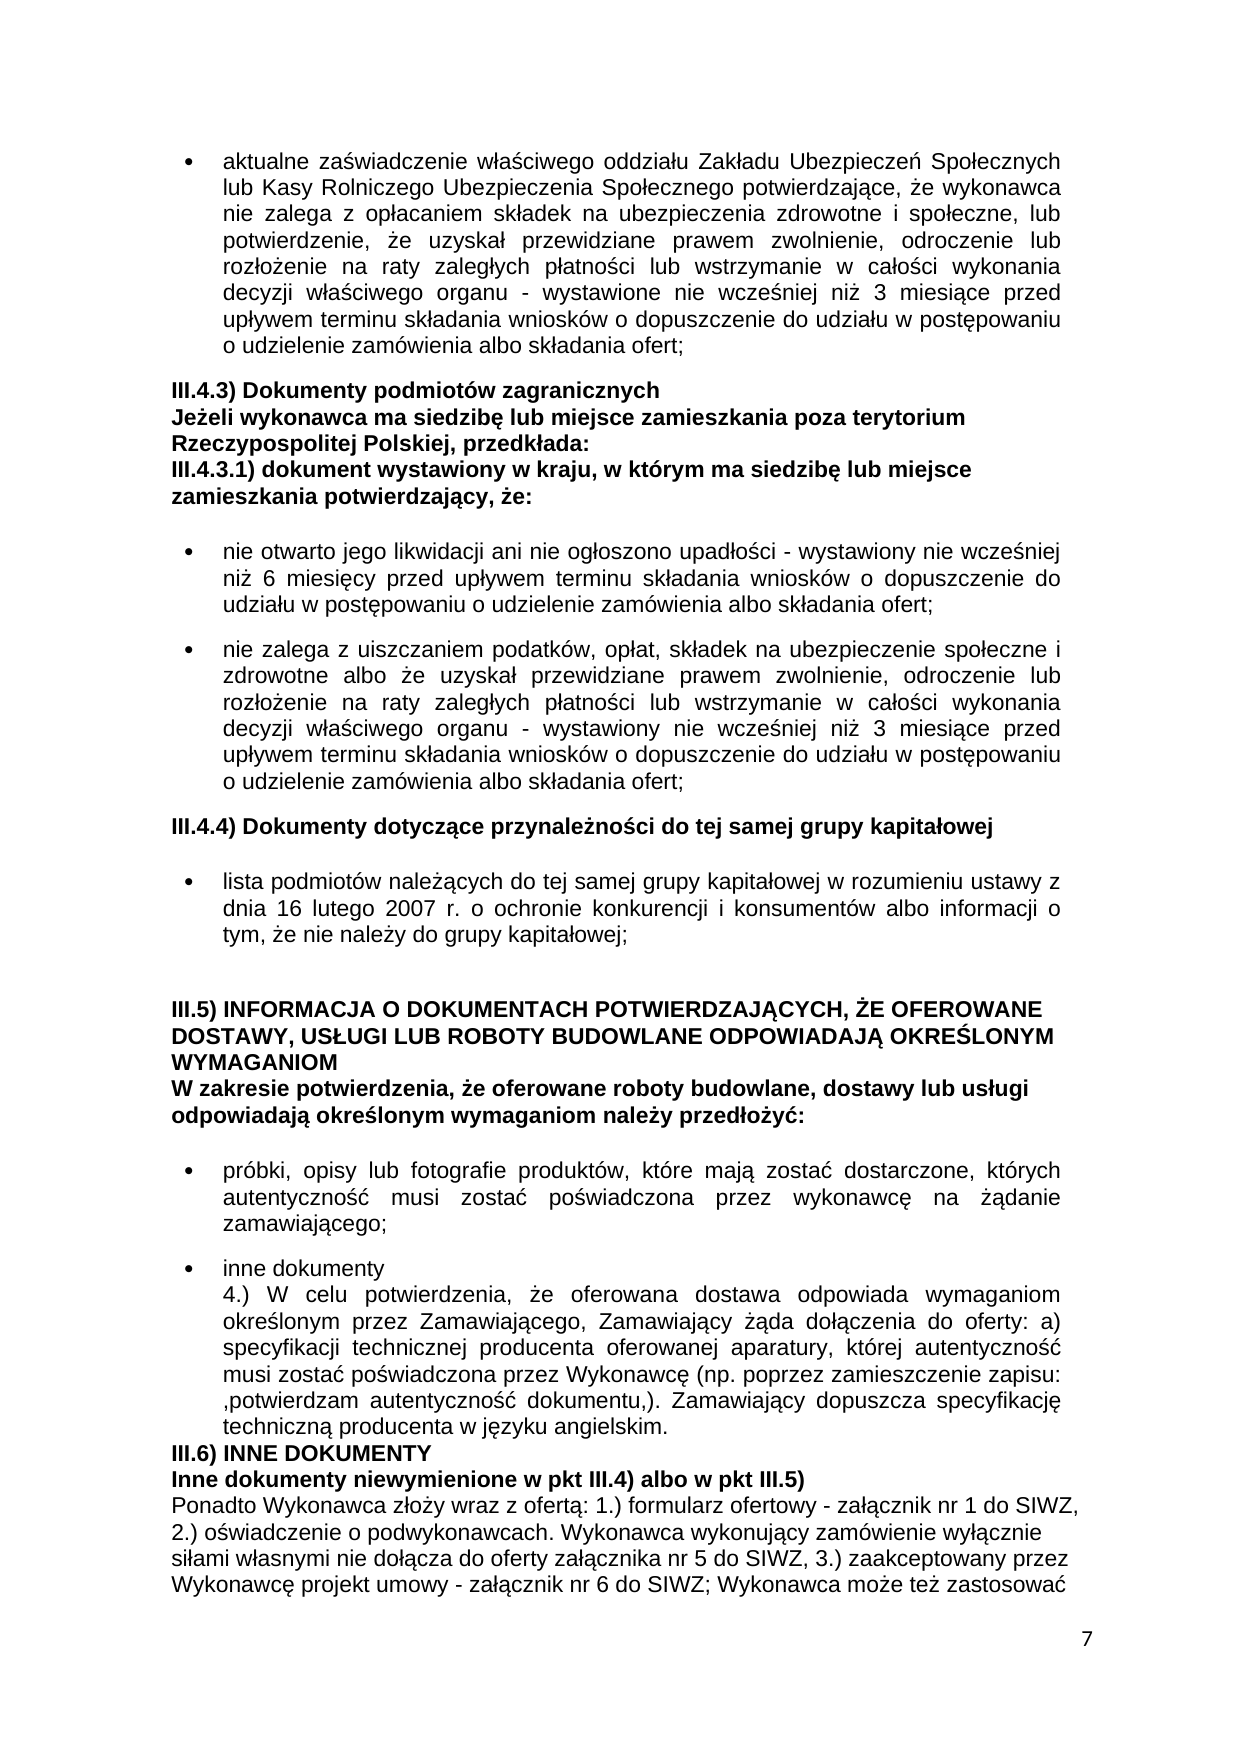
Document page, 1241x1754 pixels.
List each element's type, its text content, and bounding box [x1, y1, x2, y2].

list aktualne zaświadczenie właściwego oddziału Zakładu Ubezpieczeń Społecznych lub Kasy Rolniczego Ubezpieczenia Społecznego potwierdzające, że wykonawca nie zalega z opłacaniem składek na ubezpieczenia zdrowotne i społeczne, lub potwierdzenie, że uzyskał przewidziane prawem zwolnienie, odroczenie lub rozłożenie na raty zaległych płatności lub wstrzymanie w całości wykonania decyzji właściwego organu - wystawione nie wcześniej niż 3 miesiące przed upływem terminu składania wniosków o dopuszczenie do udziału w postępowaniu o udzielenie zamówienia albo składania ofert; [185, 148, 1061, 358]
text III.4.4) Dokumenty dotyczące przynależności do tej samej grupy kapitałowej [171, 813, 1093, 839]
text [171, 1492, 1093, 1598]
text III.4.3.1) dokument wystawiony w kraju, w którym ma siedzibę lub miejsce zamieszkania potwierdzający, że: [171, 456, 1093, 509]
list inne dokumenty [185, 1255, 1061, 1281]
list nie zalega z uiszczaniem podatków, opłat, składek na ubezpieczenie społeczne i zdrowotne albo że uzyskał przewidziane prawem zwolnienie, odroczenie lub rozłożenie na raty zaległych płatności lub wstrzymanie w całości wykonania decyzji właściwego organu - wystawiony nie wcześniej niż 3 miesiące przed upływem terminu składania wniosków o dopuszczenie do udziału w postępowaniu o udzielenie zamówienia albo składania ofert; [185, 636, 1061, 794]
text III.4.3) Dokumenty podmiotów zagranicznych [171, 377, 1093, 403]
text Jeżeli wykonawca ma siedzibę lub miejsce zamieszkania poza terytorium Rzeczypospolitej Polskiej, przedkłada: [171, 403, 1093, 456]
text 4.) W celu potwierdzenia, że oferowana dostawa odpowiada wymaganiom określonym przez Zamawiającego, Zamawiający żąda dołączenia do oferty: a) specyfikacji technicznej producenta oferowanej aparatury, której autentyczność musi zostać poświadczona przez Wykonawcę (np. poprzez zamieszczenie zapisu: ,potwierdzam autentyczność dokumentu,). Zamawiający dopuszcza specyfikację techniczną producenta w języku angielskim. [223, 1281, 1061, 1439]
text III.5) INFORMACJA O DOKUMENTACH POTWIERDZAJĄCYCH, ŻE OFEROWANE DOSTAWY, USŁUGI LUB ROBOTY BUDOWLANE ODPOWIADAJĄ OKREŚLONYM WYMAGANIOM [171, 996, 1093, 1075]
list próbki, opisy lub fotografie produktów, które mają zostać dostarczone, których autentyczność musi zostać poświadczona przez wykonawcę na żądanie zamawiającego; [185, 1157, 1061, 1236]
text III.6) INNE DOKUMENTY [171, 1439, 1093, 1466]
text W zakresie potwierdzenia, że oferowane roboty budowlane, dostawy lub usługi odpowiadają określonym wymaganiom należy przedłożyć: [171, 1075, 1093, 1128]
list nie otwarto jego likwidacji ani nie ogłoszono upadłości - wystawiony nie wcześniej niż 6 miesięcy przed upływem terminu składania wniosków o dopuszczenie do udziału w postępowaniu o udzielenie zamówienia albo składania ofert; [185, 538, 1061, 617]
text Inne dokumenty niewymienione w pkt III.4) albo w pkt III.5) [171, 1466, 1093, 1492]
list lista podmiotów należących do tej samej grupy kapitałowej w rozumieniu ustawy z dnia 16 lutego 2007 r. o ochronie konkurencji i konsumentów albo informacji o tym, że nie należy do grupy kapitałowej; [185, 868, 1061, 947]
